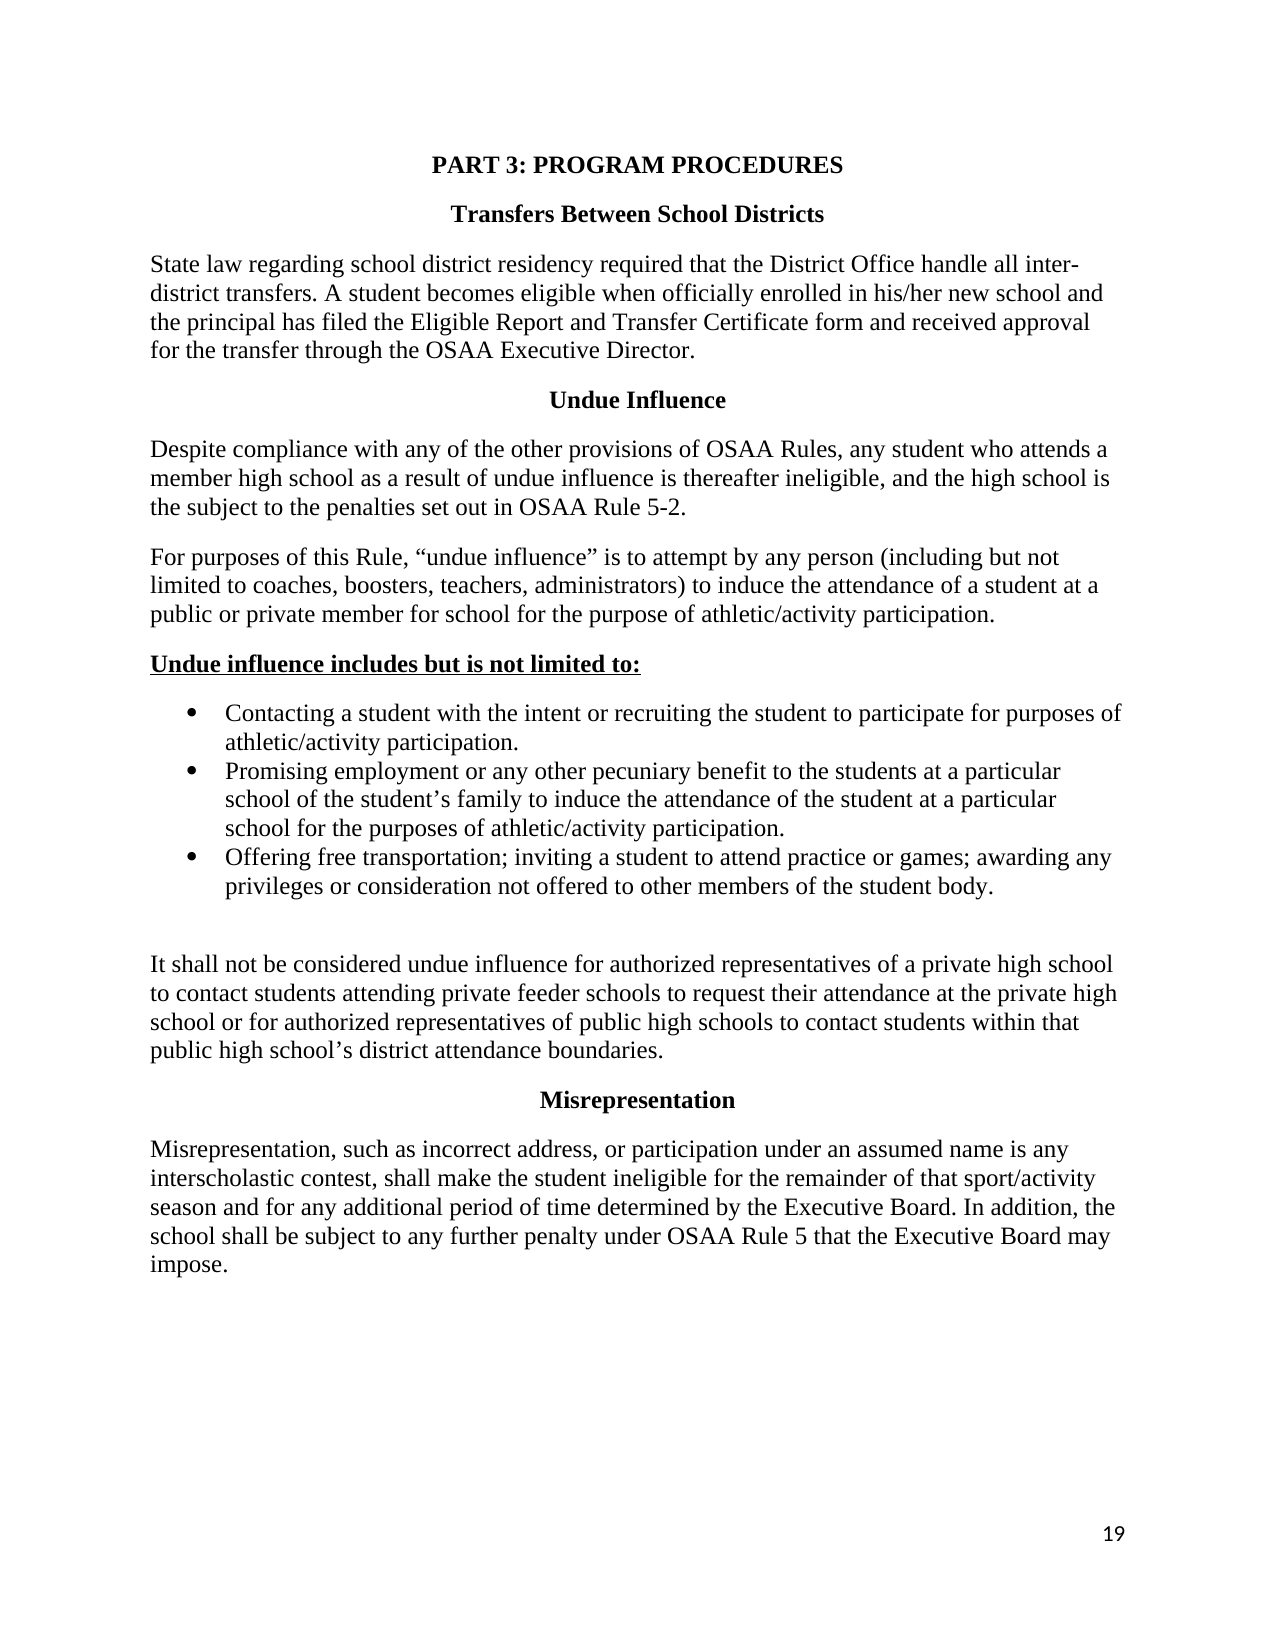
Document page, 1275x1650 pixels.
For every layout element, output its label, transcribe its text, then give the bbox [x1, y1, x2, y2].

list Promising employment or any other pecuniary benefit to the students at a particular school of the student’s family to induce the attendance of the student at a particular school for the purposes of athletic/activity participation. [187, 756, 1125, 842]
list Contacting a student with the intent or recruiting the student to participate for purposes of athletic/activity participation. [187, 698, 1125, 756]
text It shall not be considered undue influence for authorized representatives of a private high school to contact students attending private feeder schools to request their attendance at the private high school or for authorized representatives of public high schools to contact students within that public high school’s district attendance boundaries. [150, 949, 1125, 1064]
text Despite compliance with any of the other provisions of OSAA Rules, any student who attends a member high school as a result of undue influence is thereafter ineligible, and the high school is the subject to the penalties set out in OSAA Rule 5-2. [150, 434, 1125, 521]
text Undue influence includes but is not limited to: [150, 649, 1125, 677]
text State law regarding school district residency required that the District Office handle all inter-district transfers. A student becomes eligible when officially enrolled in his/her new school and the principal has filed the Eligible Report and Transfer Certificate form and received approval for the transfer through the OSAA Executive Director. [150, 249, 1125, 364]
text For purposes of this Rule, “undue influence” is to attempt by any person (including but not limited to coaches, boosters, teachers, administrators) to induce the attendance of a student at a public or private member for school for the purpose of athletic/activity participation. [150, 542, 1125, 628]
text Transfers Between School Districts [150, 199, 1125, 228]
text Misrepresentation, such as incorrect address, or participation under an assumed name is any interscholastic contest, shall make the student ineligible for the remainder of that sport/activity season and for any additional period of time determined by the Executive Board. In addition, the school shall be subject to any further penalty under OSAA Rule 5 that the Executive Board may impose. [150, 1134, 1125, 1278]
list Offering free transportation; inviting a student to attend practice or games; awarding any privileges or consideration not offered to other members of the student body. [187, 842, 1125, 899]
text PART 3: PROGRAM PROCEDURES [150, 150, 1125, 179]
text Undue Influence [150, 385, 1125, 414]
text Misrepresentation [150, 1085, 1125, 1114]
